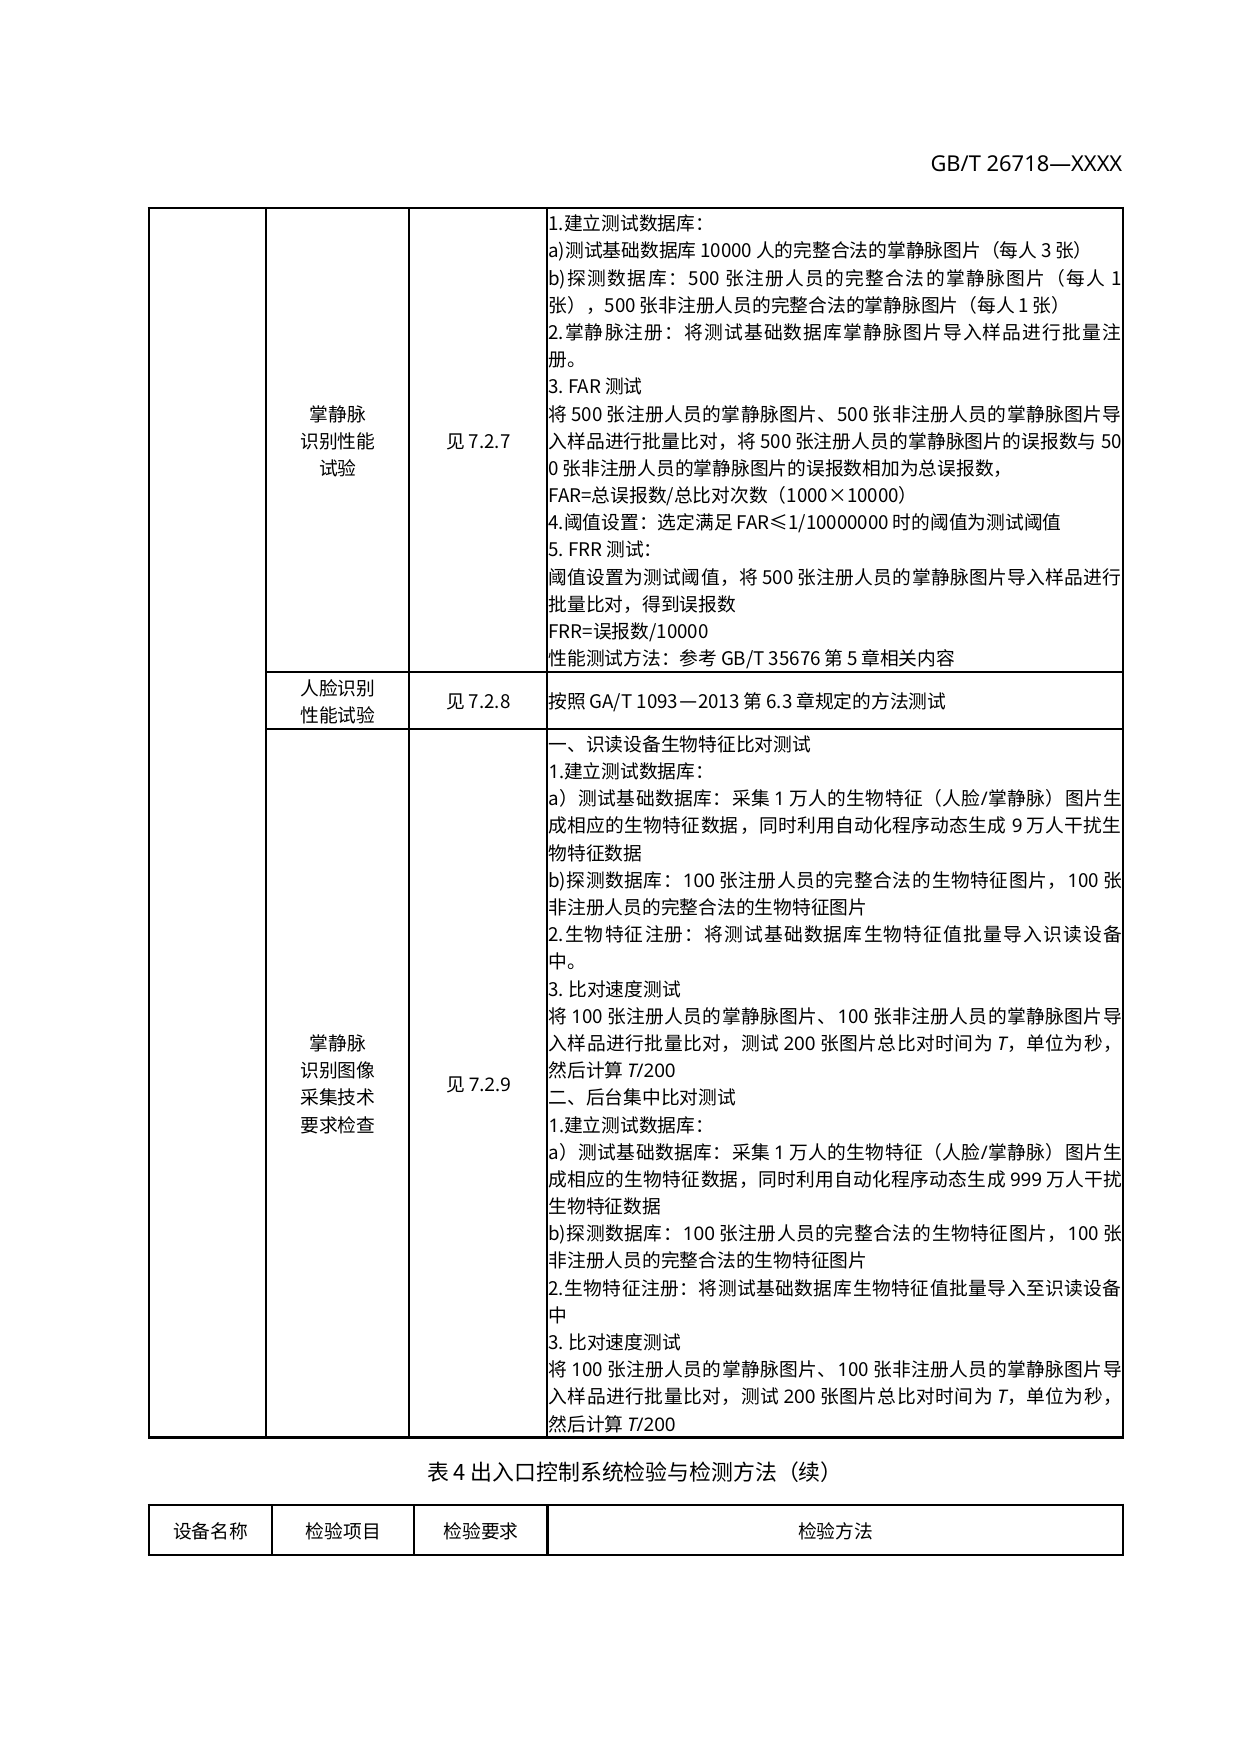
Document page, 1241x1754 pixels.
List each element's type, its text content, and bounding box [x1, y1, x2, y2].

table_header 检验要求 [415, 1506, 546, 1554]
table_cell 见7.2.8 [410, 673, 546, 727]
table_cell 人脸识别 性能试验 [267, 673, 408, 727]
table_header 检验项目 [273, 1506, 413, 1554]
table_cell 见7.2.7 [410, 209, 546, 671]
table_cell 一、识读设备生物特征比对测试 1.建立测试数据库： a）测试基础数据库：采集1万人的生物特征（人脸/掌静脉）图片生成相应的生物特征数据，同时利用自动化程序动态生成9万人干扰生物特征数据 b)探测数据库：100张注册人员的完整合法的生物特征图片，100张非注册人员的完整合法的生物特征图片 2.生物特征注册：将测试基础数据库生物特征值批量导入识读设备中。 3. 比对速度测试 将100张注册人员的掌静脉图片、100张非注册人员的掌静脉图片导入样品进行批量比对，测试200张图片总比对时间为T，单位为秒，然后计算T/200 二、后台集中比对测试 1.建立测试数据库： a）测试基础数据库：采集1万人的生物特征（人脸/掌静脉）图片生成相应的生物特征数据，同时利用自动化程序动态生成999万人干扰生物特征数据 b)探测数据库：100张注册人员的完整合法的生物特征图片，100张非注册人员的完整合法的生物特征图片 2.生物特征注册：将测试基础数据库生物特征值批量导入至识读设备中 3. 比对速度测试 将100张注册人员的掌静脉图片、100张非注册人员的掌静脉图片导入样品进行批量比对，测试200张图片总比对时间为T，单位为秒，然后计算T/200 [548, 730, 1122, 1436]
table_cell 掌静脉 识别性能 试验 [267, 209, 408, 671]
table_header 设备名称 [150, 1506, 271, 1554]
table_cell 1.建立测试数据库： a)测试基础数据库10000人的完整合法的掌静脉图片（每人3张） b)探测数据库：500张注册人员的完整合法的掌静脉图片（每人1张），500张非注册人员的完整合法的掌静脉图片（每人1张） 2.掌静脉注册：将测试基础数据库掌静脉图片导入样品进行批量注册。 3. FAR测试 将500张注册人员的掌静脉图片、500张非注册人员的掌静脉图片导入样品进行批量比对，将500张注册人员的掌静脉图片的误报数与500张非注册人员的掌静脉图片的误报数相加为总误报数， FAR=总误报数/总比对次数（1000×10000） 4.阈值设置：选定满足FAR≤1/10000000时的阈值为测试阈值 5. FRR测试： 阈值设置为测试阈值，将500张注册人员的掌静脉图片导入样品进行批量比对，得到误报数 FRR=误报数/10000 性能测试方法：参考GB/T 35676第5章相关内容 [548, 209, 1122, 671]
table_cell 见7.2.9 [410, 730, 546, 1436]
table_cell 按照GA/T 1093—2013 第6.3章规定的方法测试 [548, 673, 1122, 727]
table_header 检验方法 [549, 1506, 1122, 1554]
text 表4 出入口控制系统检验与检测方法（续） [148, 1455, 1122, 1487]
table_cell 掌静脉 识别图像 采集技术 要求检查 [267, 730, 408, 1436]
